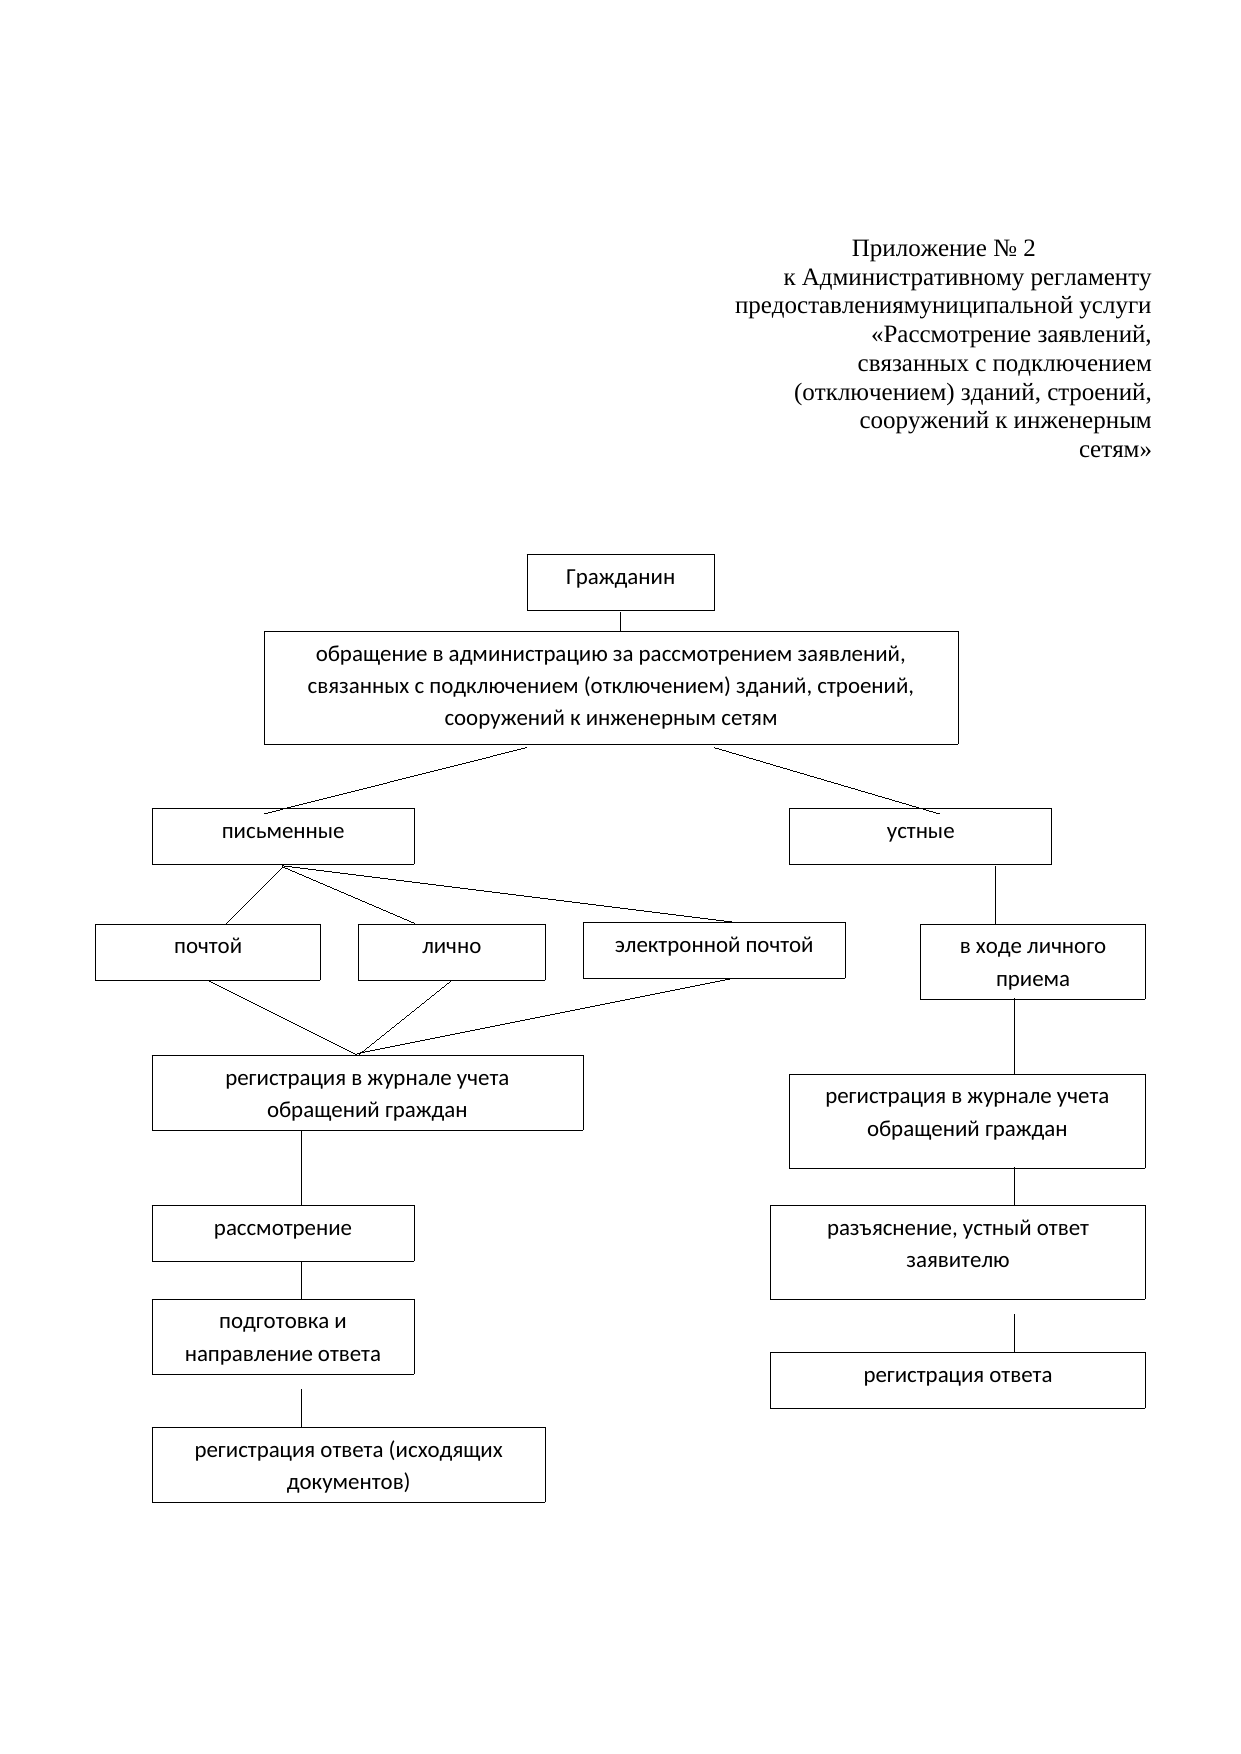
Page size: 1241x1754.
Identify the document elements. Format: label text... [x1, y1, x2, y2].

text предоставлениямуниципальной услуги [133, 291, 1152, 319]
text «Рассмотрение заявлений, связанных с подключением (отключением) зданий, строений, сооружений к инженерным сетям» [783, 319, 1152, 463]
text к Административному регламенту [133, 262, 1152, 291]
text Приложение № 2 [133, 233, 1152, 262]
